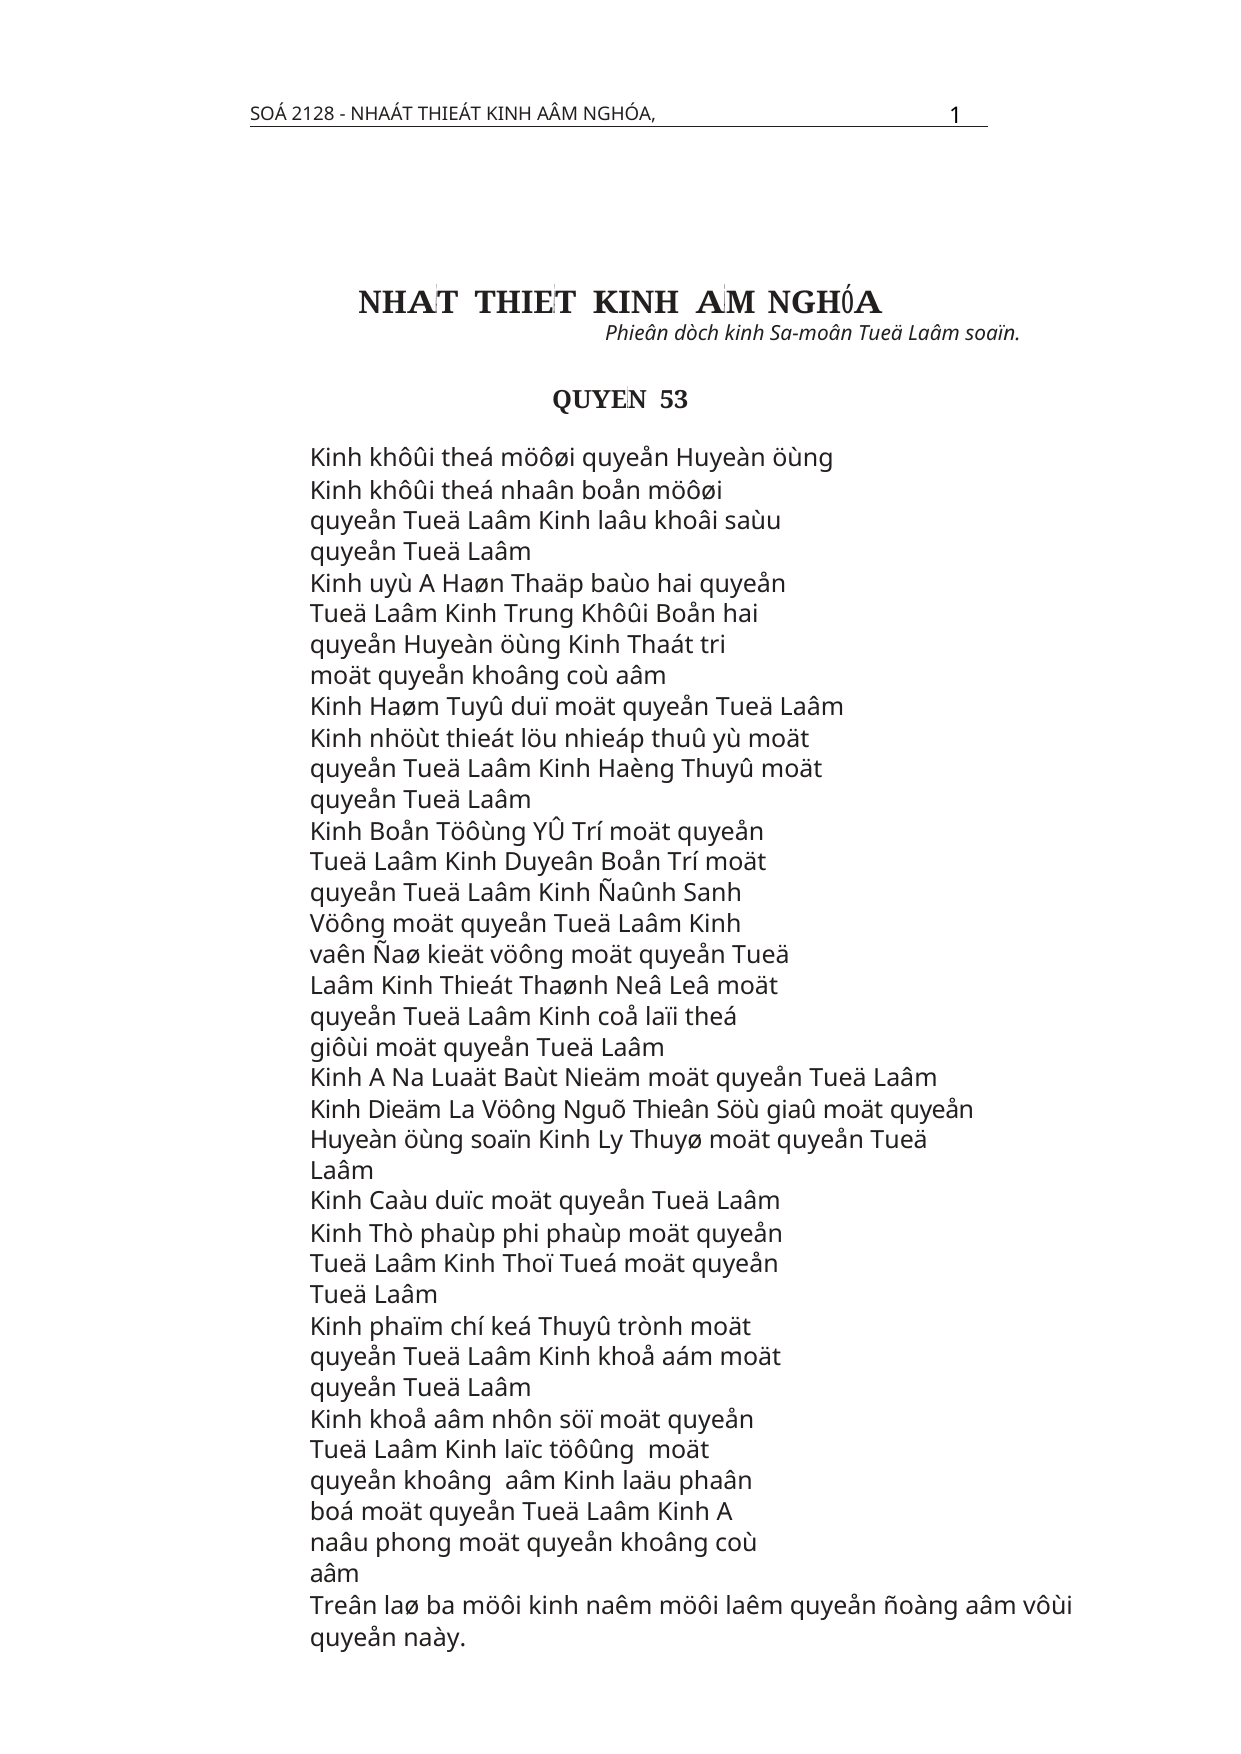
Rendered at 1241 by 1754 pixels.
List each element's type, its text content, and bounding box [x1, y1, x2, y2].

text Kinh Thò phaùp phi phaùp moät quyeån Tueä Laâm Kinh Thoï Tueá moät quyeån Tueä Laâm [309, 1217, 791, 1310]
text Kinh Haøm Tuyû duï moät quyeån Tueä Laâm [309, 692, 1092, 721]
text Kinh khôûi theá nhaân boån möôøi quyeån Tueä Laâm Kinh laâu khoâi saùu quyeån Tueä Laâm [309, 475, 791, 568]
text Kinh uyù A Haøn Thaäp baùo hai quyeån Tueä Laâm Kinh Trung Khôûi Boån hai quyeån Huyeàn öùng Kinh Thaát tri moät quyeån khoâng coù aâm [309, 568, 787, 692]
text Kinh Boån Töôùng YÛ Trí moät quyeån Tueä Laâm Kinh Duyeân Boån Trí moät quyeån Tueä Laâm Kinh Ñaûnh Sanh Vöông moät quyeån Tueä Laâm Kinh vaên Ñaø kieät vöông moät quyeån Tueä Laâm Kinh Thieát Thaønh Neâ Leâ moät quyeån Tueä Laâm Kinh coå laïi theá giôùi moät quyeån Tueä Laâm [309, 815, 792, 1063]
text Phieân dòch kinh Sa-moân Tueä Laâm soaïn. [605, 320, 1092, 345]
subtitle QUYEÅN 53 [248, 382, 992, 416]
text Kinh Caàu duïc moät quyeån Tueä Laâm [309, 1187, 1092, 1216]
text Kinh phaïm chí keá Thuyû trònh moät quyeån Tueä Laâm Kinh khoå aám moät quyeån Tueä Laâm [309, 1310, 833, 1403]
text Kinh khôûi theá möôøi quyeån Huyeàn öùng [309, 441, 1092, 473]
text Treân laø ba möôi kinh naêm möôi laêm quyeån ñoàng aâm vôùi quyeån naày. [309, 1589, 1092, 1652]
title NHAÁT THIEÁT KINH AÂM NGHÓA [248, 286, 991, 320]
text Kinh A Na Luaät Baùt Nieäm moät quyeån Tueä Laâm [309, 1063, 1092, 1092]
text Kinh khoå aâm nhôn söï moät quyeån Tueä Laâm Kinh laïc töôûng moät quyeån khoâng aâm Kinh laäu phaân boá moät quyeån Tueä Laâm Kinh A naâu phong moät quyeån khoâng coù aâm [309, 1403, 759, 1589]
text Kinh Dieäm La Vöông Nguõ Thieân Söù giaû moät quyeån Huyeàn öùng soaïn Kinh Ly Thuyø moät quyeån Tueä Laâm [309, 1094, 990, 1187]
text Kinh nhöùt thieát löu nhieáp thuû yù moät quyeån Tueä Laâm Kinh Haèng Thuyû moät quyeån Tueä Laâm [309, 722, 853, 815]
